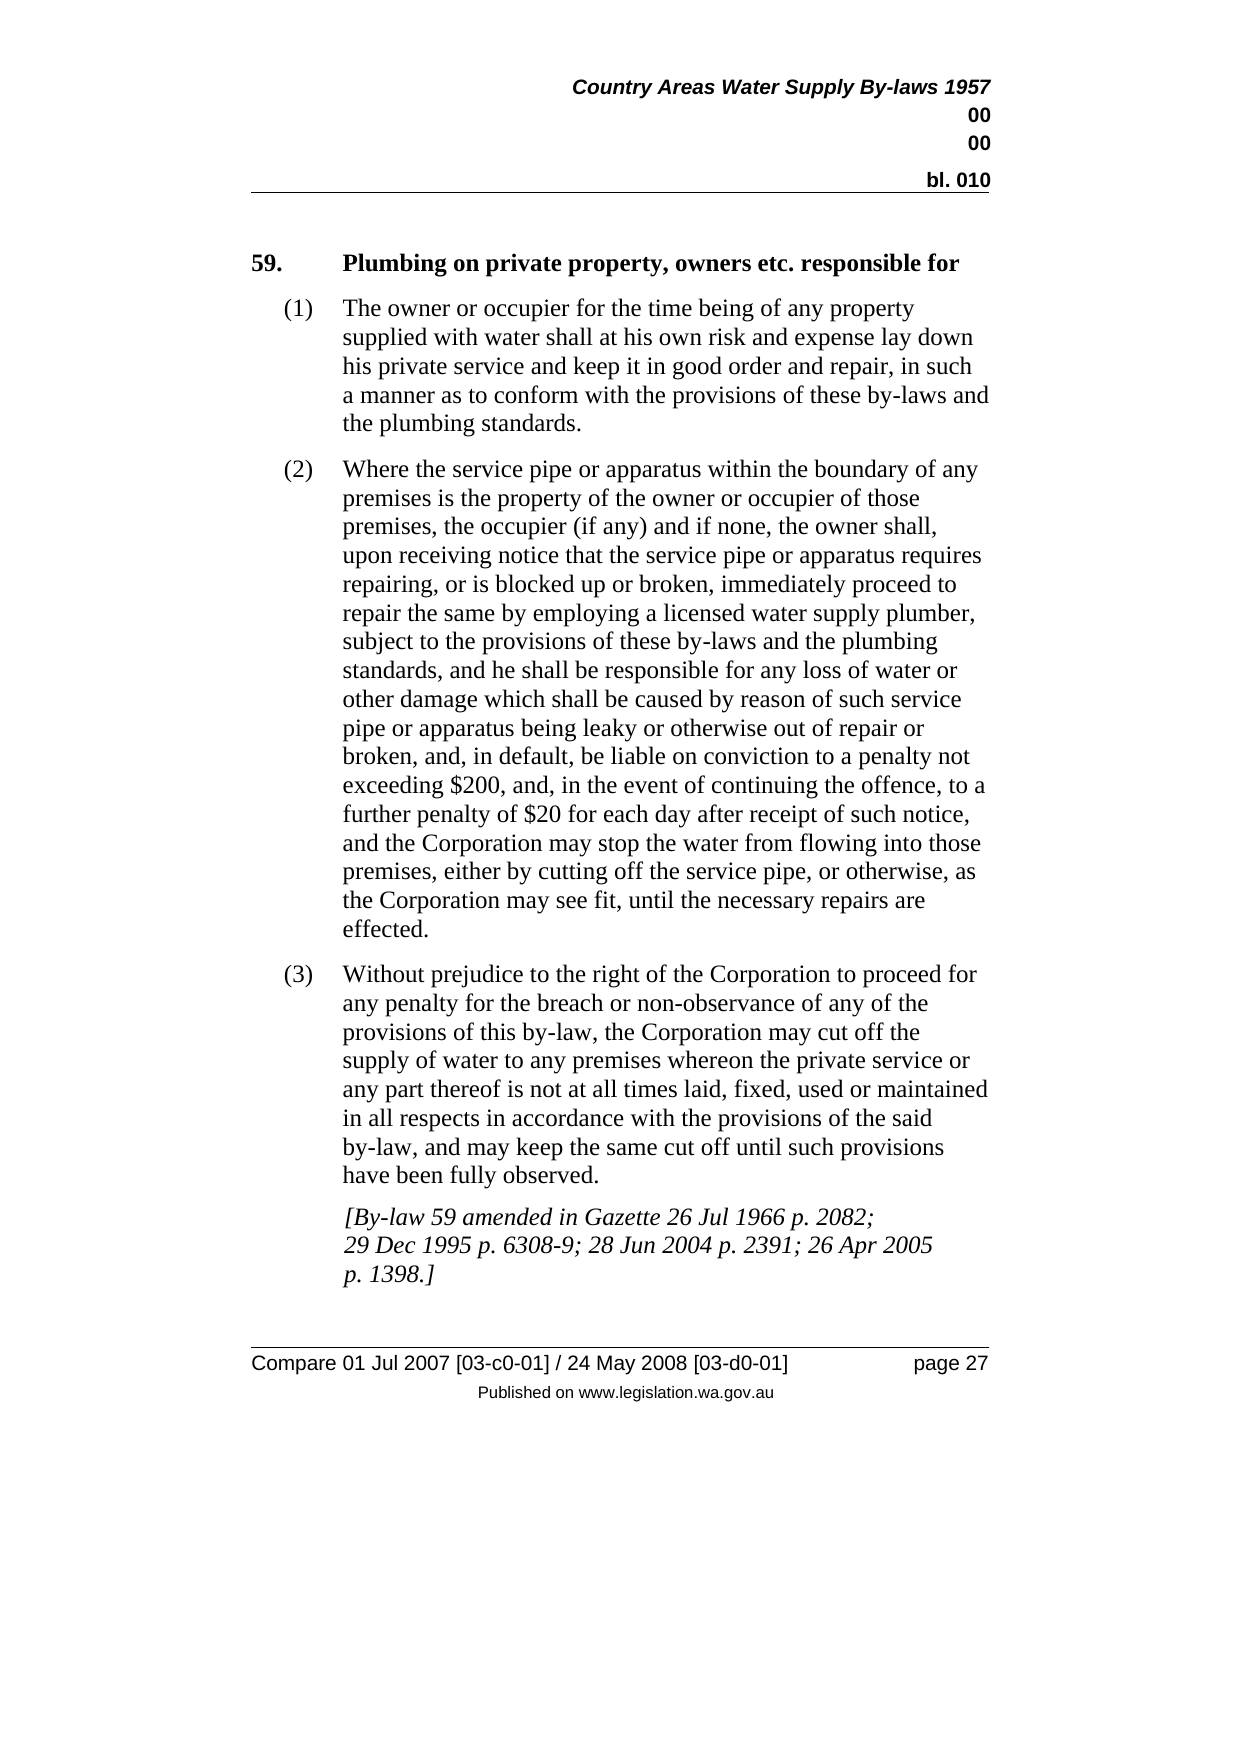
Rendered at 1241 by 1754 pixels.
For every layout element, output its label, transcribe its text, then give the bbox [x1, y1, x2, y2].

text (2) Where the service pipe or apparatus within the boundary of any premises is the property of the owner or occupier of those premises, the occupier (if any) and if none, the owner shall, upon receiving notice that the service pipe or apparatus requires repairing, or is blocked up or broken, immediately proceed to repair the same by employing a licensed water supply plumber, subject to the provisions of these by-laws and the plumbing standards, and he shall be responsible for any loss of water or other damage which shall be caused by reason of such service pipe or apparatus being leaky or otherwise out of repair or broken, and, in default, be liable on conviction to a penalty not exceeding $200, and, in the event of continuing the offence, to a further penalty of $20 for each day after receipt of such notice, and the Corporation may stop the water from flowing into those premises, either by cutting off the service pipe, or otherwise, as the Corporation may see fit, until the necessary repairs are effected. [251, 454, 989, 943]
text (3) Without prejudice to the right of the Corporation to proceed for any penalty for the breach or non-observance of any of the provisions of this by-law, the Corporation may cut off the supply of water to any premises whereon the private service or any part thereof is not at all times laid, fixed, used or maintained in all respects in accordance with the provisions of the said by-law, and may keep the same cut off until such provisions have been fully observed. [251, 959, 989, 1189]
text [By-law 59 amended in Gazette 26 Jul 1966 p. 2082; 29 Dec 1995 p. 6308-9; 28 Jun 2004 p. 2391; 26 Apr 2005 p. 1398.] [251, 1202, 989, 1288]
subtitle 59. Plumbing on private property, owners etc. responsible for [251, 248, 989, 277]
text (1) The owner or occupier for the time being of any property supplied with water shall at his own risk and expense lay down his private service and keep it in good order and repair, in such a manner as to conform with the provisions of these by-laws and the plumbing standards. [251, 293, 989, 437]
